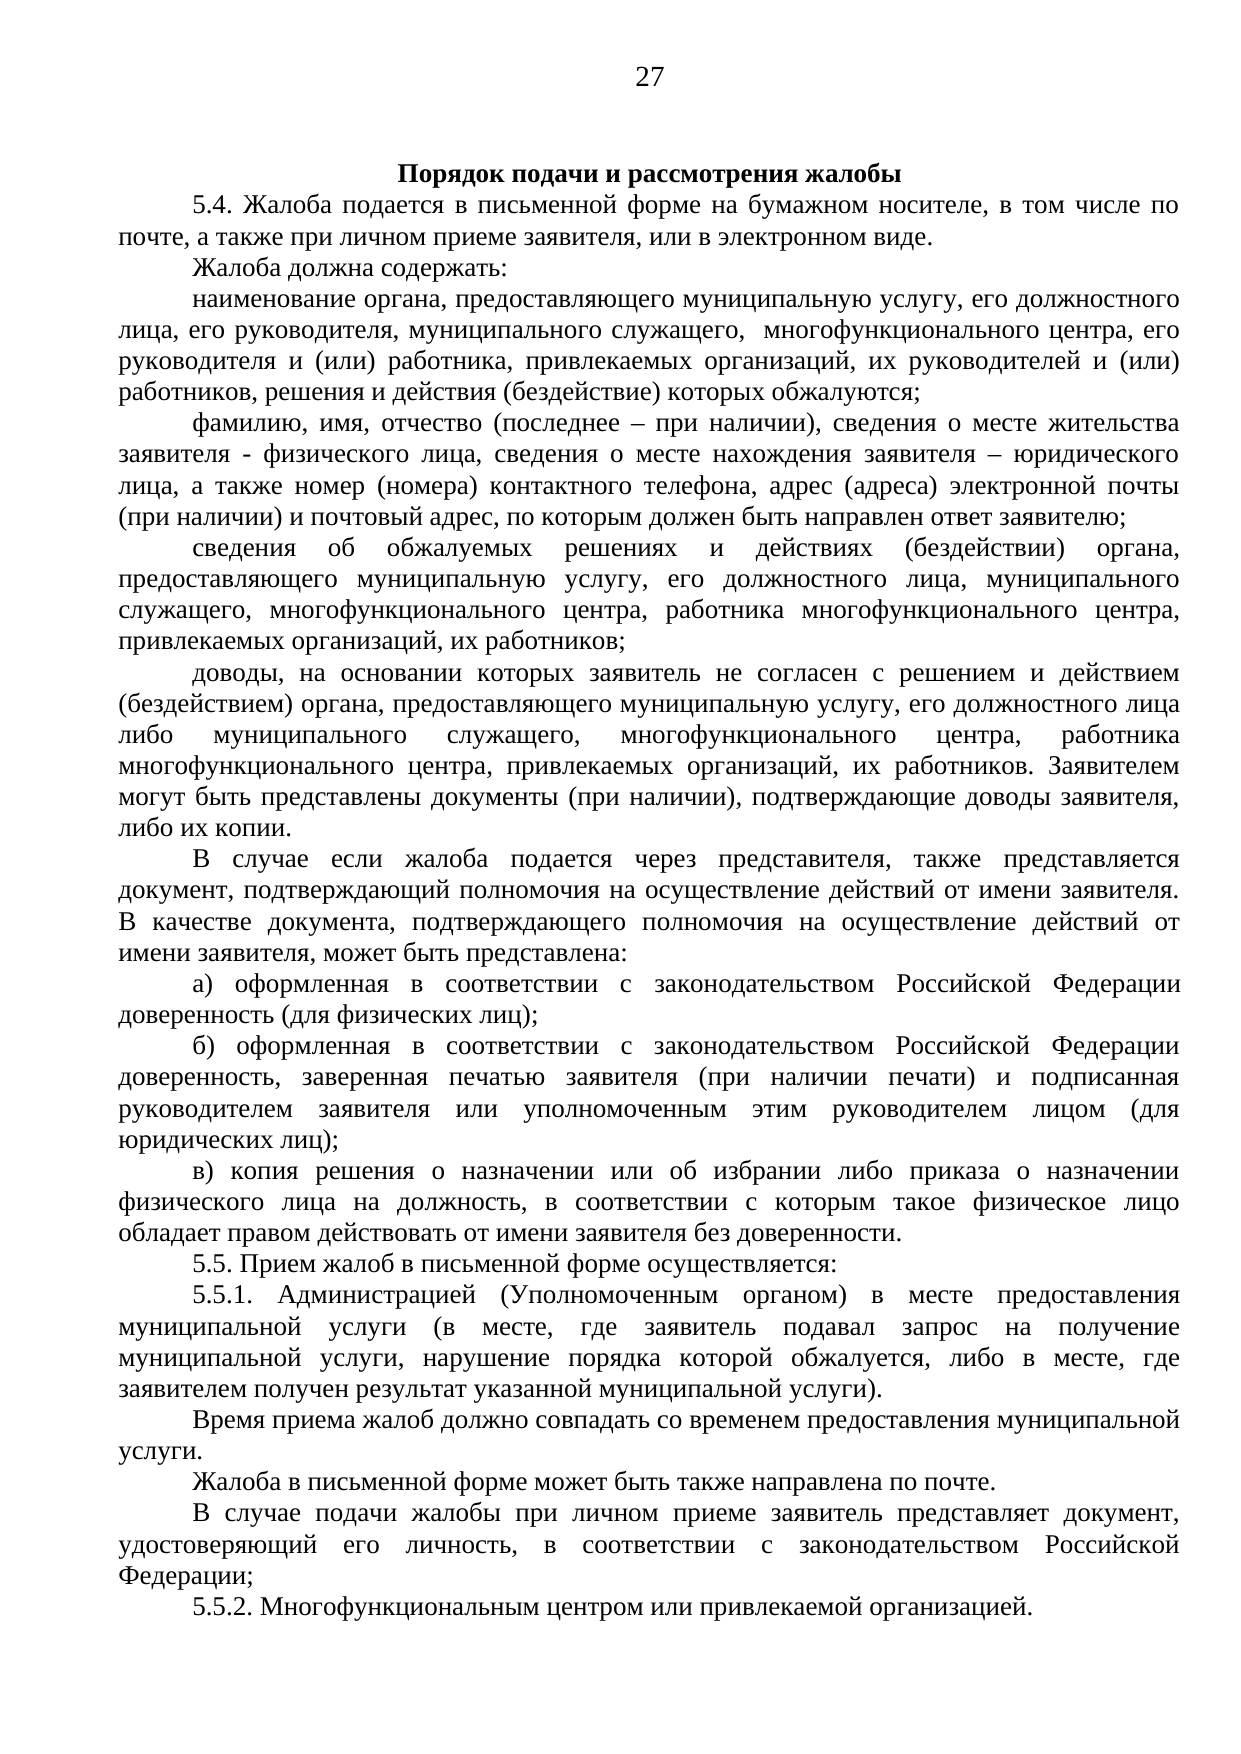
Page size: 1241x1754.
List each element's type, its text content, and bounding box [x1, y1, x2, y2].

text а) оформленная в соответствии с законодательством Российской Федерации доверенность (для физических лиц); [118, 967, 1181, 1029]
text В случае если жалоба подается через представителя, также представляется документ, подтверждающий полномочия на осуществление действий от имени заявителя. В качестве документа, подтверждающего полномочия на осуществление действий от имени заявителя, может быть представлена: [118, 842, 1181, 967]
text 5.5. Прием жалоб в письменной форме осуществляется: [118, 1247, 1181, 1278]
text наименование органа, предоставляющего муниципальную услугу, его должностного лица, его руководителя, муниципального служащего, многофункционального центра, его руководителя и (или) работника, привлекаемых организаций, их руководителей и (или) работников, решения и действия (бездействие) которых обжалуются; [118, 282, 1181, 406]
text В случае подачи жалобы при личном приеме заявитель представляет документ, удостоверяющий его личность, в соответствии с законодательством Российской Федерации; [118, 1497, 1181, 1590]
text Порядок подачи и рассмотрения жалобы [118, 157, 1181, 188]
text доводы, на основании которых заявитель не согласен с решением и действием (бездействием) органа, предоставляющего муниципальную услугу, его должностного лица либо муниципального служащего, многофункционального центра, работника многофункционального центра, привлекаемых организаций, их работников. Заявителем могут быть представлены документы (при наличии), подтверждающие доводы заявителя, либо их копии. [118, 656, 1181, 842]
text в) копия решения о назначении или об избрании либо приказа о назначении физического лица на должность, в соответствии с которым такое физическое лицо обладает правом действовать от имени заявителя без доверенности. [118, 1154, 1181, 1247]
text фамилию, имя, отчество (последнее – при наличии), сведения о месте жительства заявителя - физического лица, сведения о месте нахождения заявителя – юридического лица, а также номер (номера) контактного телефона, адрес (адреса) электронной почты (при наличии) и почтовый адрес, по которым должен быть направлен ответ заявителю; [118, 406, 1181, 531]
text б) оформленная в соответствии с законодательством Российской Федерации доверенность, заверенная печатью заявителя (при наличии печати) и подписанная руководителем заявителя или уполномоченным этим руководителем лицом (для юридических лиц); [118, 1029, 1181, 1154]
text Жалоба должна содержать: [118, 251, 1181, 282]
text 5.5.2. Многофункциональным центром или привлекаемой организацией. [118, 1590, 1181, 1621]
text Жалоба в письменной форме может быть также направлена по почте. [118, 1465, 1181, 1497]
text Время приема жалоб должно совпадать со временем предоставления муниципальной услуги. [118, 1403, 1181, 1465]
text 5.4. Жалоба подается в письменной форме на бумажном носителе, в том числе по почте, а также при личном приеме заявителя, или в электронном виде. [118, 188, 1181, 251]
text 5.5.1. Администрацией (Уполномоченным органом) в месте предоставления муниципальной услуги (в месте, где заявитель подавал запрос на получение муниципальной услуги, нарушение порядка которой обжалуется, либо в месте, где заявителем получен результат указанной муниципальной услуги). [118, 1278, 1181, 1403]
text сведения об обжалуемых решениях и действиях (бездействии) органа, предоставляющего муниципальную услугу, его должностного лица, муниципального служащего, многофункционального центра, работника многофункционального центра, привлекаемых организаций, их работников; [118, 531, 1181, 656]
